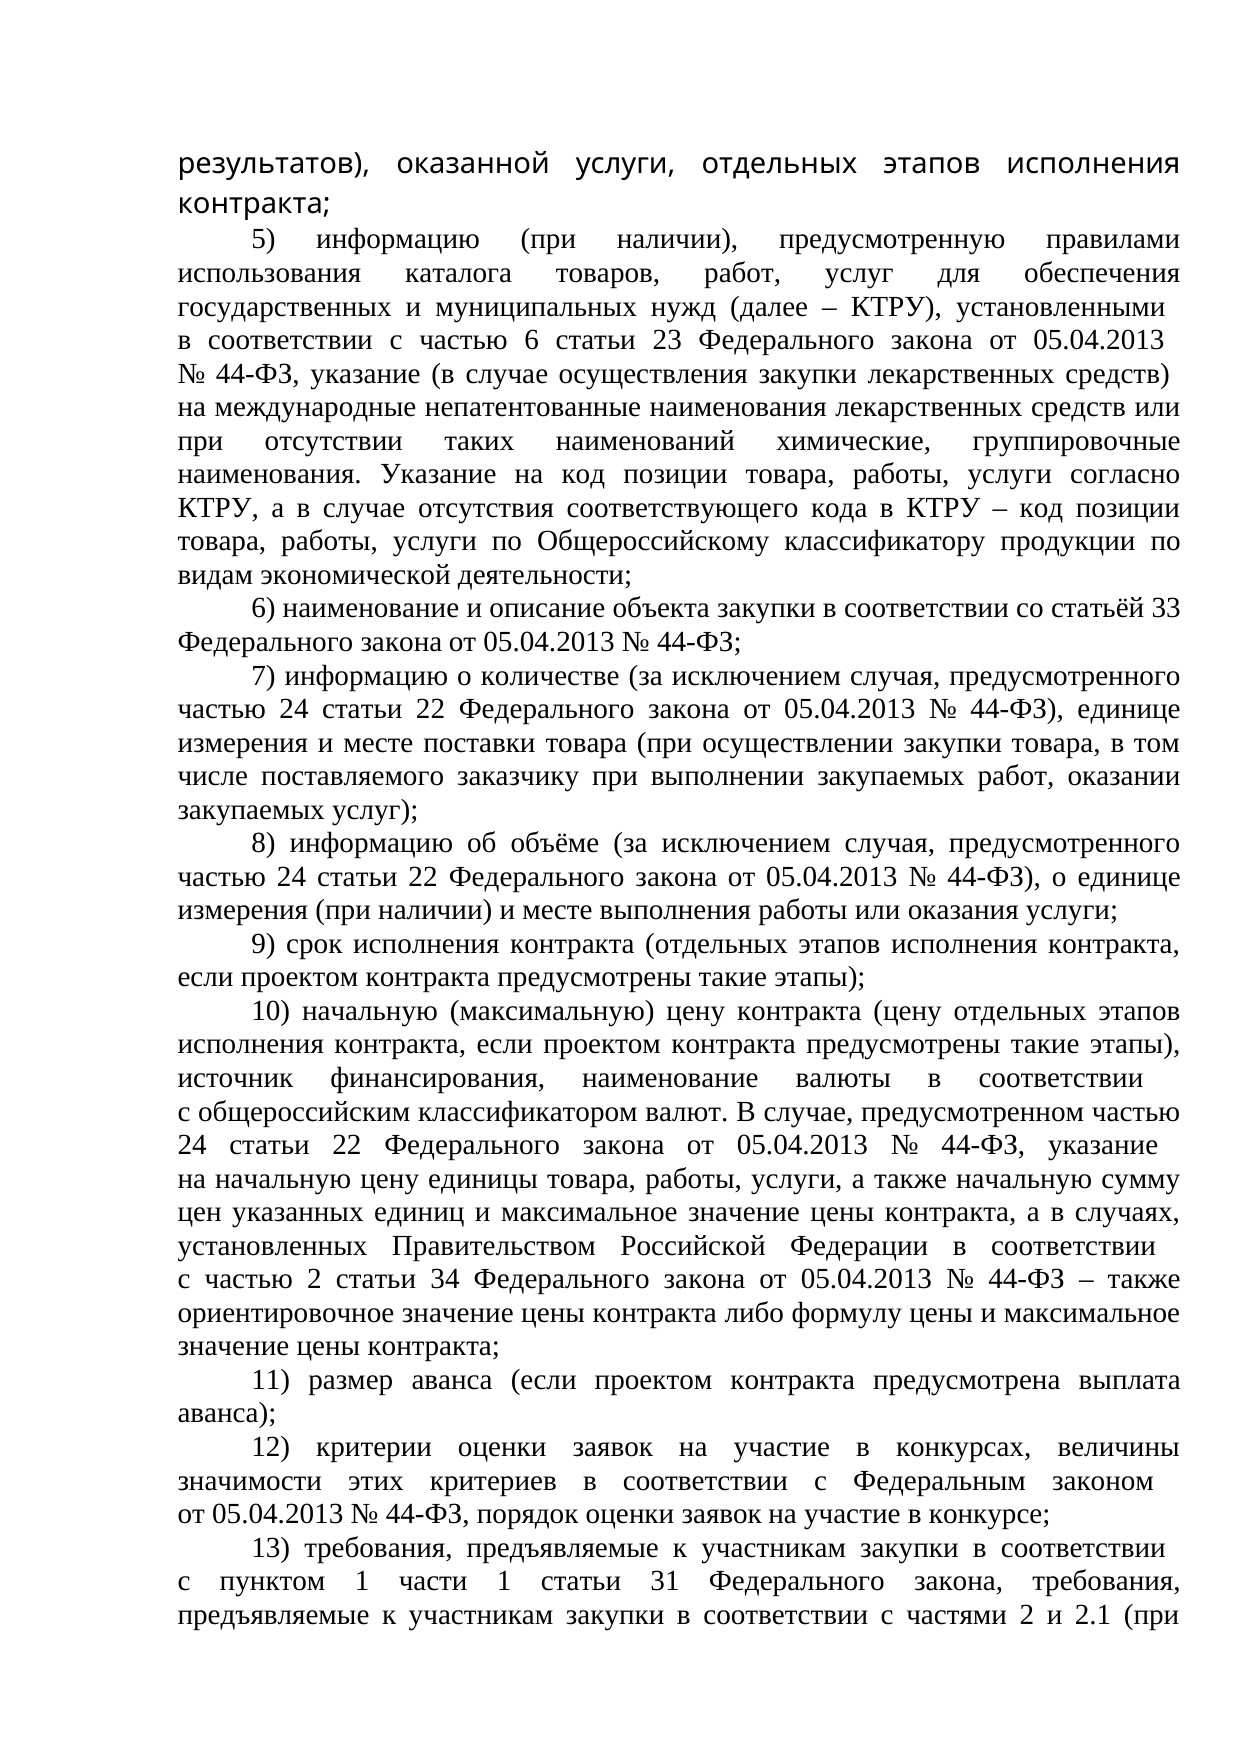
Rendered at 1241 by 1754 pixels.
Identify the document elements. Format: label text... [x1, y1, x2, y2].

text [177, 142, 1181, 222]
text 12) критерии оценки заявок на участие в конкурсах, величины значимости этих критериев в соответствии с Федеральным законом от 05.04.2013 № 44-ФЗ, порядок оценки заявок на участие в конкурсе; [177, 1429, 1181, 1530]
text 5) информацию (при наличии), предусмотренную правилами использования каталога товаров, работ, услуг для обеспечения государственных и муниципальных нужд (далее – КТРУ), установленными в соответствии с частью 6 статьи 23 Федерального закона от 05.04.2013 № 44-ФЗ, указание (в случае осуществления закупки лекарственных средств) на международные непатентованные наименования лекарственных средств или при отсутствии таких наименований химические, группировочные наименования. Указание на код позиции товара, работы, услуги согласно КТРУ, а в случае отсутствия соответствующего кода в КТРУ – код позиции товара, работы, услуги по Общероссийскому классификатору продукции по видам экономической деятельности; [177, 222, 1181, 591]
text 6) наименование и описание объекта закупки в соответствии со статьёй 33 Федерального закона от 05.04.2013 № 44-ФЗ; [177, 591, 1181, 658]
text 9) срок исполнения контракта (отдельных этапов исполнения контракта, если проектом контракта предусмотрены такие этапы); [177, 926, 1181, 993]
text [177, 1530, 1181, 1630]
text 8) информацию об объёме (за исключением случая, предусмотренного частью 24 статьи 22 Федерального закона от 05.04.2013 № 44-ФЗ), о единице измерения (при наличии) и месте выполнения работы или оказания услуги; [177, 825, 1181, 926]
text 10) начальную (максимальную) цену контракта (цену отдельных этапов исполнения контракта, если проектом контракта предусмотрены такие этапы), источник финансирования, наименование валюты в соответствии с общероссийским классификатором валют. В случае, предусмотренном частью 24 статьи 22 Федерального закона от 05.04.2013 № 44-ФЗ, указание на начальную цену единицы товара, работы, услуги, а также начальную сумму цен указанных единиц и максимальное значение цены контракта, а в случаях, установленных Правительством Российской Федерации в соответствии с частью 2 статьи 34 Федерального закона от 05.04.2013 № 44-ФЗ – также ориентировочное значение цены контракта либо формулу цены и максимальное значение цены контракта; [177, 993, 1181, 1362]
text 11) размер аванса (если проектом контракта предусмотрена выплата аванса); [177, 1362, 1181, 1429]
text 7) информацию о количестве (за исключением случая, предусмотренного частью 24 статьи 22 Федерального закона от 05.04.2013 № 44-ФЗ), единице измерения и месте поставки товара (при осуществлении закупки товара, в том числе поставляемого заказчику при выполнении закупаемых работ, оказании закупаемых услуг); [177, 658, 1181, 825]
